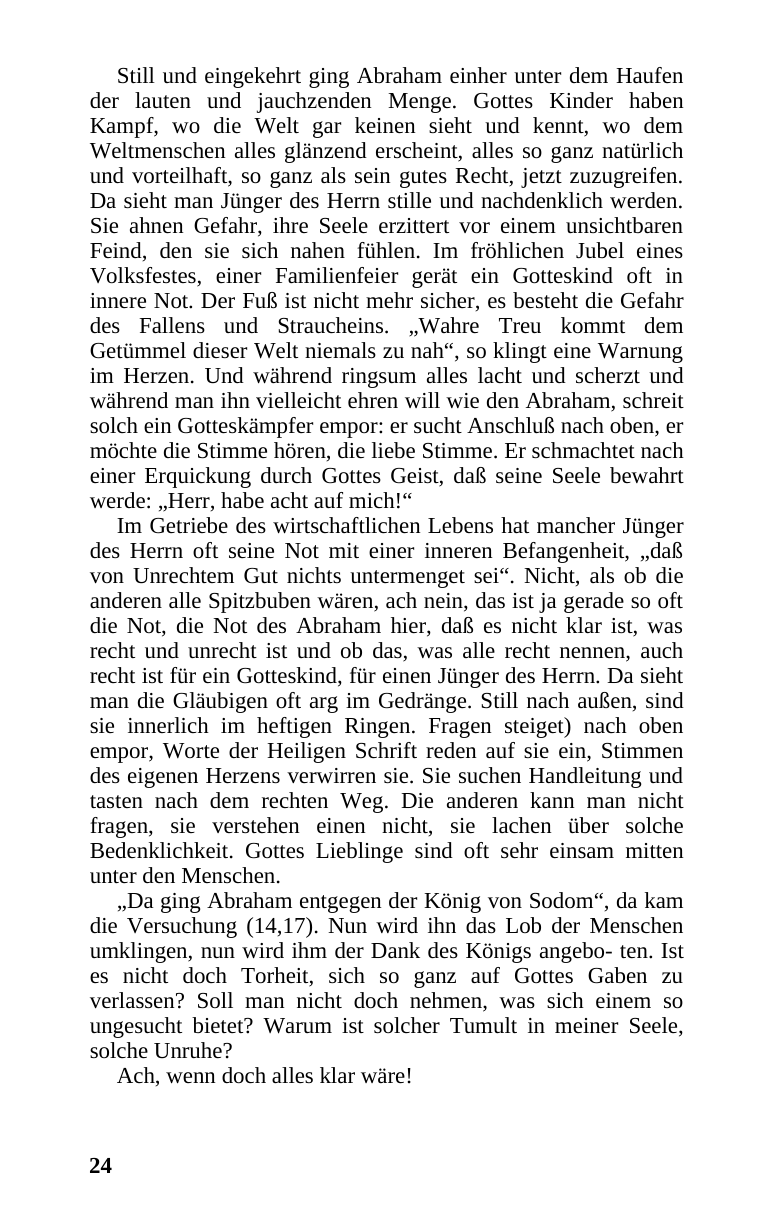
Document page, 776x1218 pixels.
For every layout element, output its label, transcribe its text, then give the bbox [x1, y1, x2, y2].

text Ach, wenn doch alles klar wäre! [89, 1063, 684, 1088]
text Im Getriebe des wirtschaftlichen Lebens hat mancher Jünger des Herrn oft seine Not mit einer inneren Befangenheit, „daß von Unrechtem Gut nichts untermenget sei“. Nicht, als ob die anderen alle Spitzbuben wären, ach nein, das ist ja gerade so oft die Not, die Not des Abraham hier, daß es nicht klar ist, was recht und unrecht ist und ob das, was alle recht nennen, auch recht ist für ein Gotteskind, für einen Jünger des Herrn. Da sieht man die Gläubigen oft arg im Gedränge. Still nach außen, sind sie innerlich im heftigen Ringen. Fragen steiget) nach oben empor, Worte der Heiligen Schrift reden auf sie ein, Stimmen des eigenen Herzens verwirren sie. Sie suchen Handleitung und tasten nach dem rechten Weg. Die anderen kann man nicht fragen, sie verstehen einen nicht, sie lachen über solche Bedenklichkeit. Gottes Lieblinge sind oft sehr einsam mitten unter den Menschen. [89, 513, 684, 888]
text Still und eingekehrt ging Abraham einher unter dem Haufen der lauten und jauchzenden Menge. Gottes Kinder haben Kampf, wo die Welt gar keinen sieht und kennt, wo dem Weltmenschen alles glänzend erscheint, alles so ganz natürlich und vorteilhaft, so ganz als sein gutes Recht, jetzt zuzugreifen. Da sieht man Jünger des Herrn stille und nachdenklich werden. Sie ahnen Gefahr, ihre Seele erzittert vor einem unsichtbaren Feind, den sie sich nahen fühlen. Im fröhlichen Jubel eines Volksfestes, einer Familienfeier gerät ein Gotteskind oft in innere Not. Der Fuß ist nicht mehr sicher, es besteht die Gefahr des Fallens und Straucheins. „Wahre Treu kommt dem Getümmel dieser Welt niemals zu nah“, so klingt eine Warnung im Herzen. Und während ringsum alles lacht und scherzt und während man ihn vielleicht ehren will wie den Abraham, schreit solch ein Gotteskämpfer empor: er sucht Anschluß nach oben, er möchte die Stimme hören, die liebe Stimme. Er schmachtet nach einer Erquickung durch Gottes Geist, daß seine Seele bewahrt werde: „Herr, habe acht auf mich!“ [89, 63, 684, 513]
text „Da ging Abraham entgegen der König von Sodom“, da kam die Versuchung (14,17). Nun wird ihn das Lob der Menschen umklingen, nun wird ihm der Dank des Königs angebo- ten. Ist es nicht doch Torheit, sich so ganz auf Gottes Gaben zu verlassen? Soll man nicht doch nehmen, was sich einem so ungesucht bietet? Warum ist solcher Tumult in meiner Seele, solche Unruhe? [89, 888, 684, 1063]
text 24 [89, 1155, 112, 1178]
